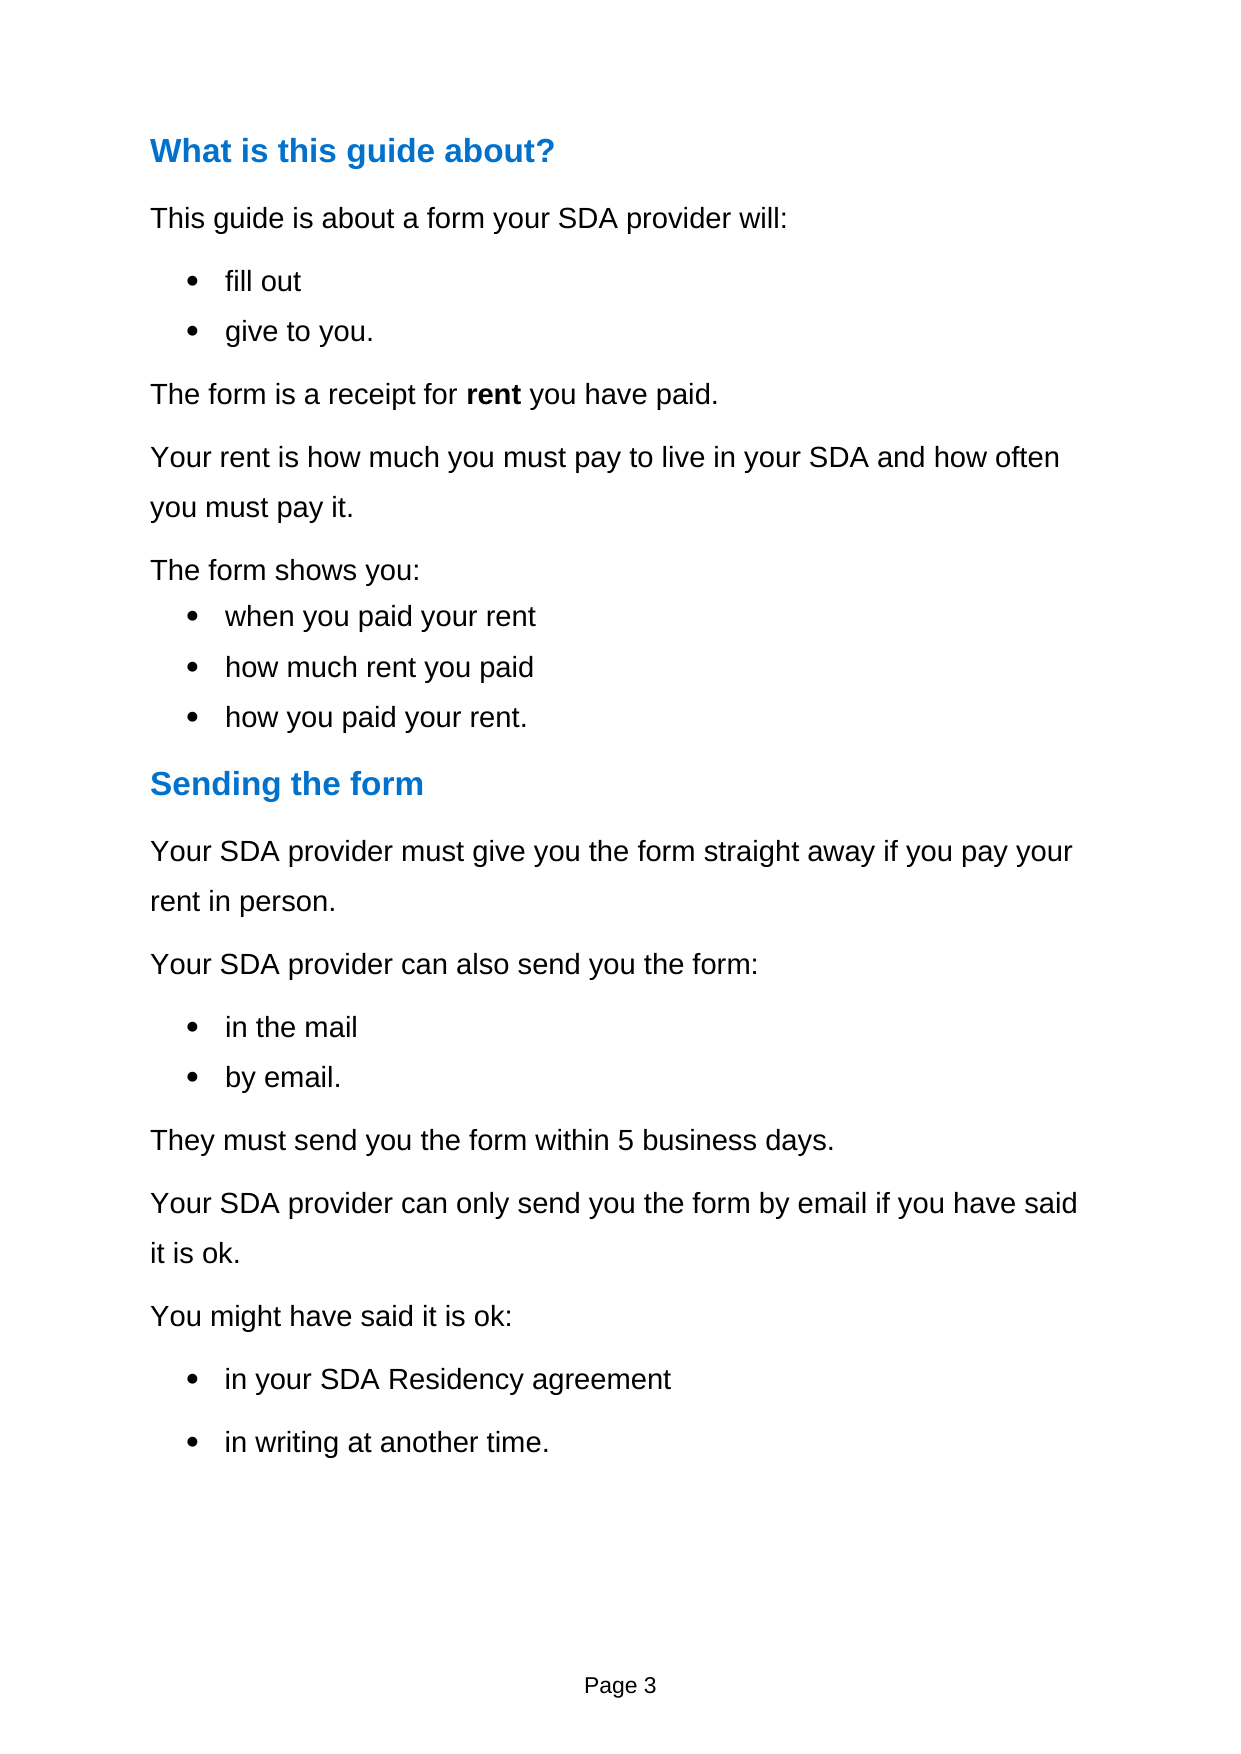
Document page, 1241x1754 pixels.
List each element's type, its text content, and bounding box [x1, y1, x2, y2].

text The form shows you: [150, 553, 1090, 587]
text They must send you the form within 5 business days. [150, 1123, 1090, 1157]
list when you paid your rent [187, 599, 1090, 633]
text This guide is about a form your SDA provider will: [150, 201, 1090, 234]
text The form is a receipt for rent you have paid. [150, 377, 1090, 411]
list fill out [187, 263, 1090, 297]
text You might have said it is ok: [150, 1299, 1090, 1333]
list give to you. [187, 314, 1090, 348]
text Your SDA provider can also send you the form: [150, 947, 1090, 980]
text Your SDA provider can only send you the form by email if you have said it is ok. [150, 1186, 1090, 1270]
list how you paid your rent. [187, 701, 1090, 734]
text Your rent is how much you must pay to live in your SDA and how often you must pay it. [150, 440, 1090, 524]
list in your SDA Residency agreement [187, 1362, 1090, 1396]
subtitle Sending the form [150, 764, 1090, 802]
list in the mail [187, 1010, 1090, 1043]
list in writing at another time. [187, 1425, 1090, 1459]
list by email. [187, 1060, 1090, 1094]
list how much rent you paid [187, 650, 1090, 684]
subtitle What is this guide about? [150, 131, 1090, 169]
text Your SDA provider must give you the form straight away if you pay your rent in person. [150, 834, 1090, 918]
